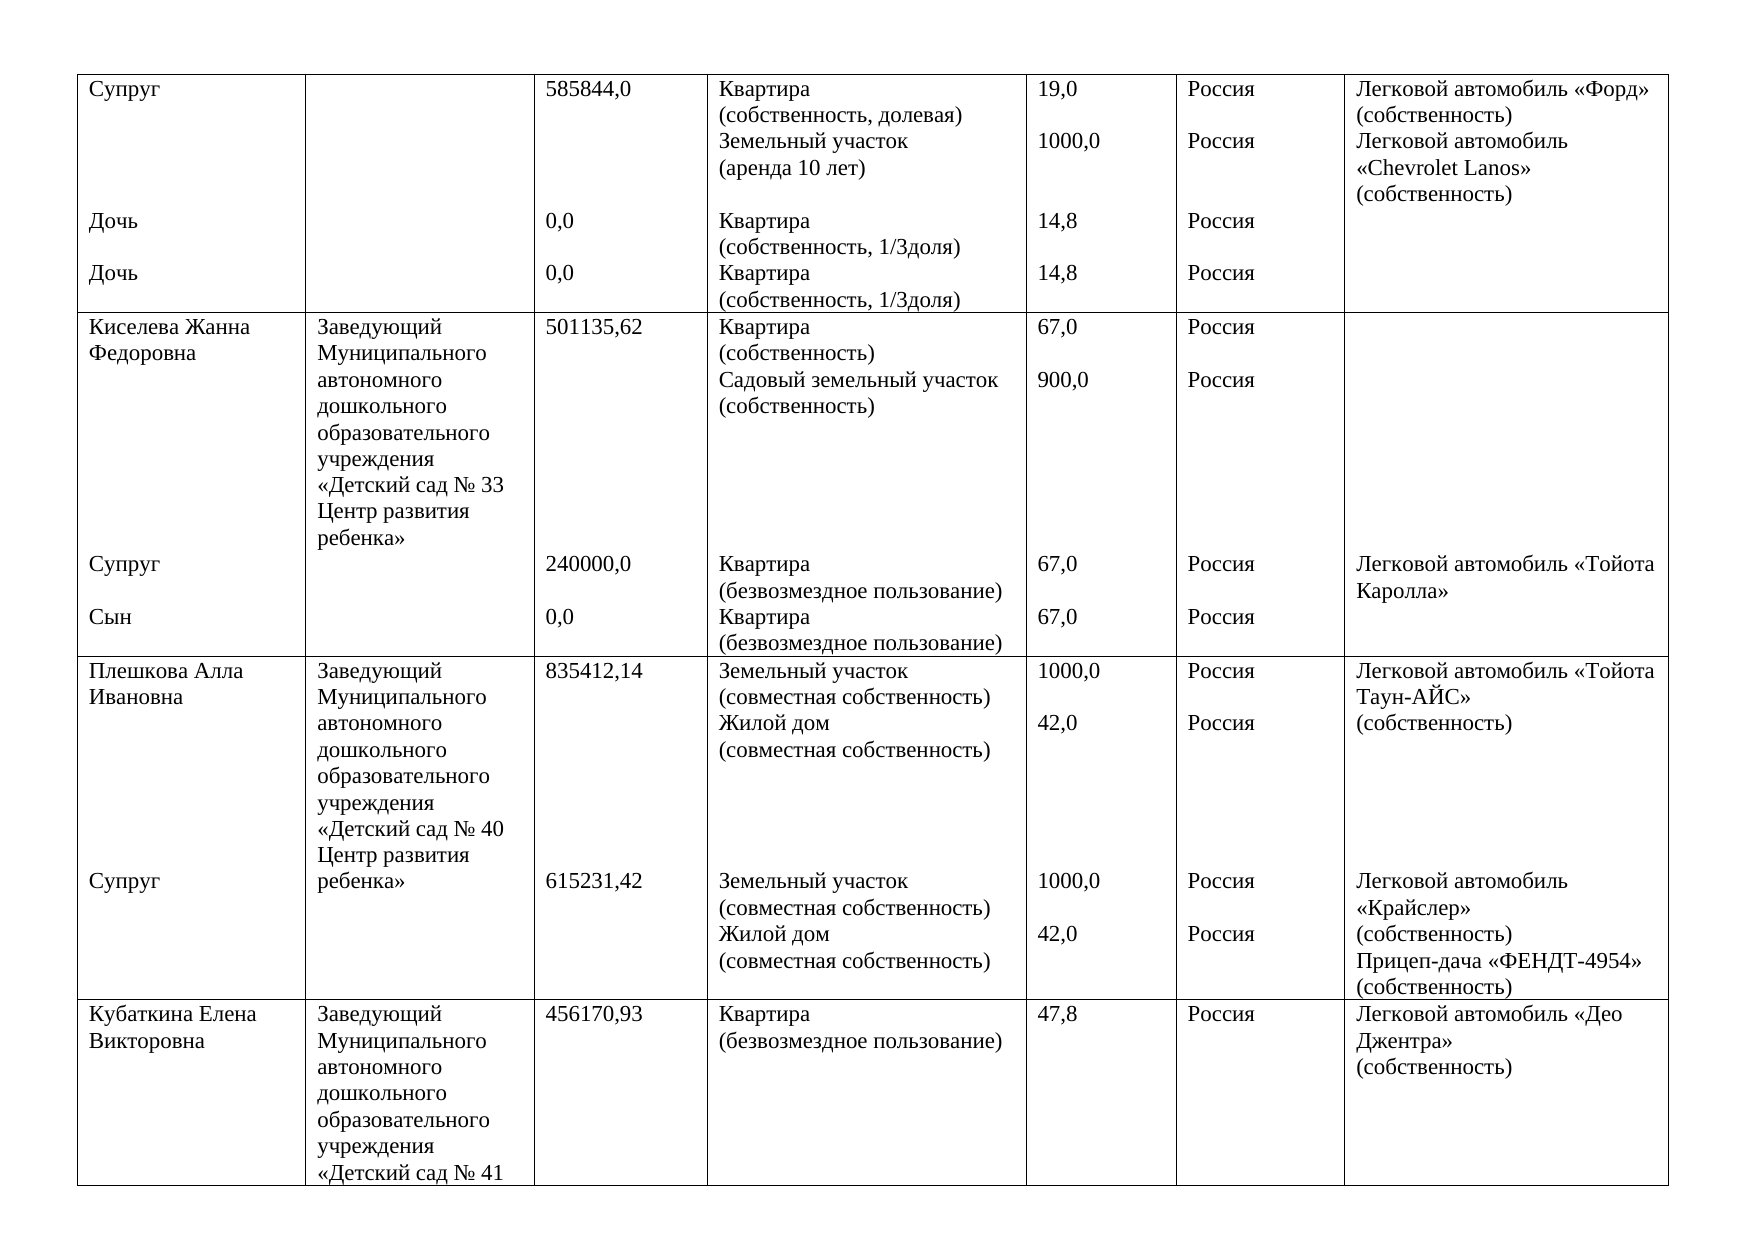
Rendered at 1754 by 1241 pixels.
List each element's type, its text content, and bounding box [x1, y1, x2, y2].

table_cell 1000,0 42,0 1000,0 42,0 [1027, 657, 1176, 999]
table_cell 47,8 23,9 [1027, 1000, 1176, 1185]
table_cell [1177, 75, 1344, 312]
table_cell Заведующий Муниципального автономного дошкольного образовательного учреждения «Детский сад № 33 Центр развития ребенка» [306, 313, 534, 656]
table_cell Легковой автомобиль «Тойота Таун-АЙС» (собственность) Легковой автомобиль «Крайслер» (собственность) Прицеп-дача «ФЕНДТ-4954» (собственность) [1345, 657, 1668, 999]
table_cell 501135,62 240000,0 0,0 [535, 313, 707, 656]
table_cell Киселева Жанна Федоровна Супруг Сын [78, 313, 305, 656]
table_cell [708, 1000, 1026, 1185]
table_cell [1027, 75, 1176, 312]
table_cell 456170,93 0,0 [535, 1000, 707, 1185]
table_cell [1345, 75, 1668, 312]
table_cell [1345, 1000, 1668, 1185]
table_cell Россия Россия Россия Россия [1177, 657, 1344, 999]
table_cell Россия Россия [1177, 1000, 1344, 1185]
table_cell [306, 75, 534, 312]
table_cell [535, 75, 707, 312]
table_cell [708, 75, 1026, 312]
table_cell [78, 75, 305, 312]
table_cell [306, 1000, 534, 1185]
table_cell Заведующий Муниципального автономного дошкольного образовательного учреждения «Детский сад № 40 Центр развития ребенка» [306, 657, 534, 999]
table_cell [78, 1000, 305, 1185]
table_cell Земельный участок (совместная собственность) Жилой дом (совместная собственность) Земельный участок (совместная собственность) Жилой дом (совместная собственность) [708, 657, 1026, 999]
table_cell Квартира (собственность) Садовый земельный участок (собственность) Квартира (безвозмездное пользование) Квартира (безвозмездное пользование) [708, 313, 1026, 656]
table_cell 67,0 900,0 67,0 67,0 [1027, 313, 1176, 656]
table_cell Плешкова Алла Ивановна Супруг [78, 657, 305, 999]
table_cell Россия Россия Россия Россия [1177, 313, 1344, 656]
table_cell 835412,14 615231,42 [535, 657, 707, 999]
table_cell Легковой автомобиль «Тойота Каролла» [1345, 313, 1668, 656]
